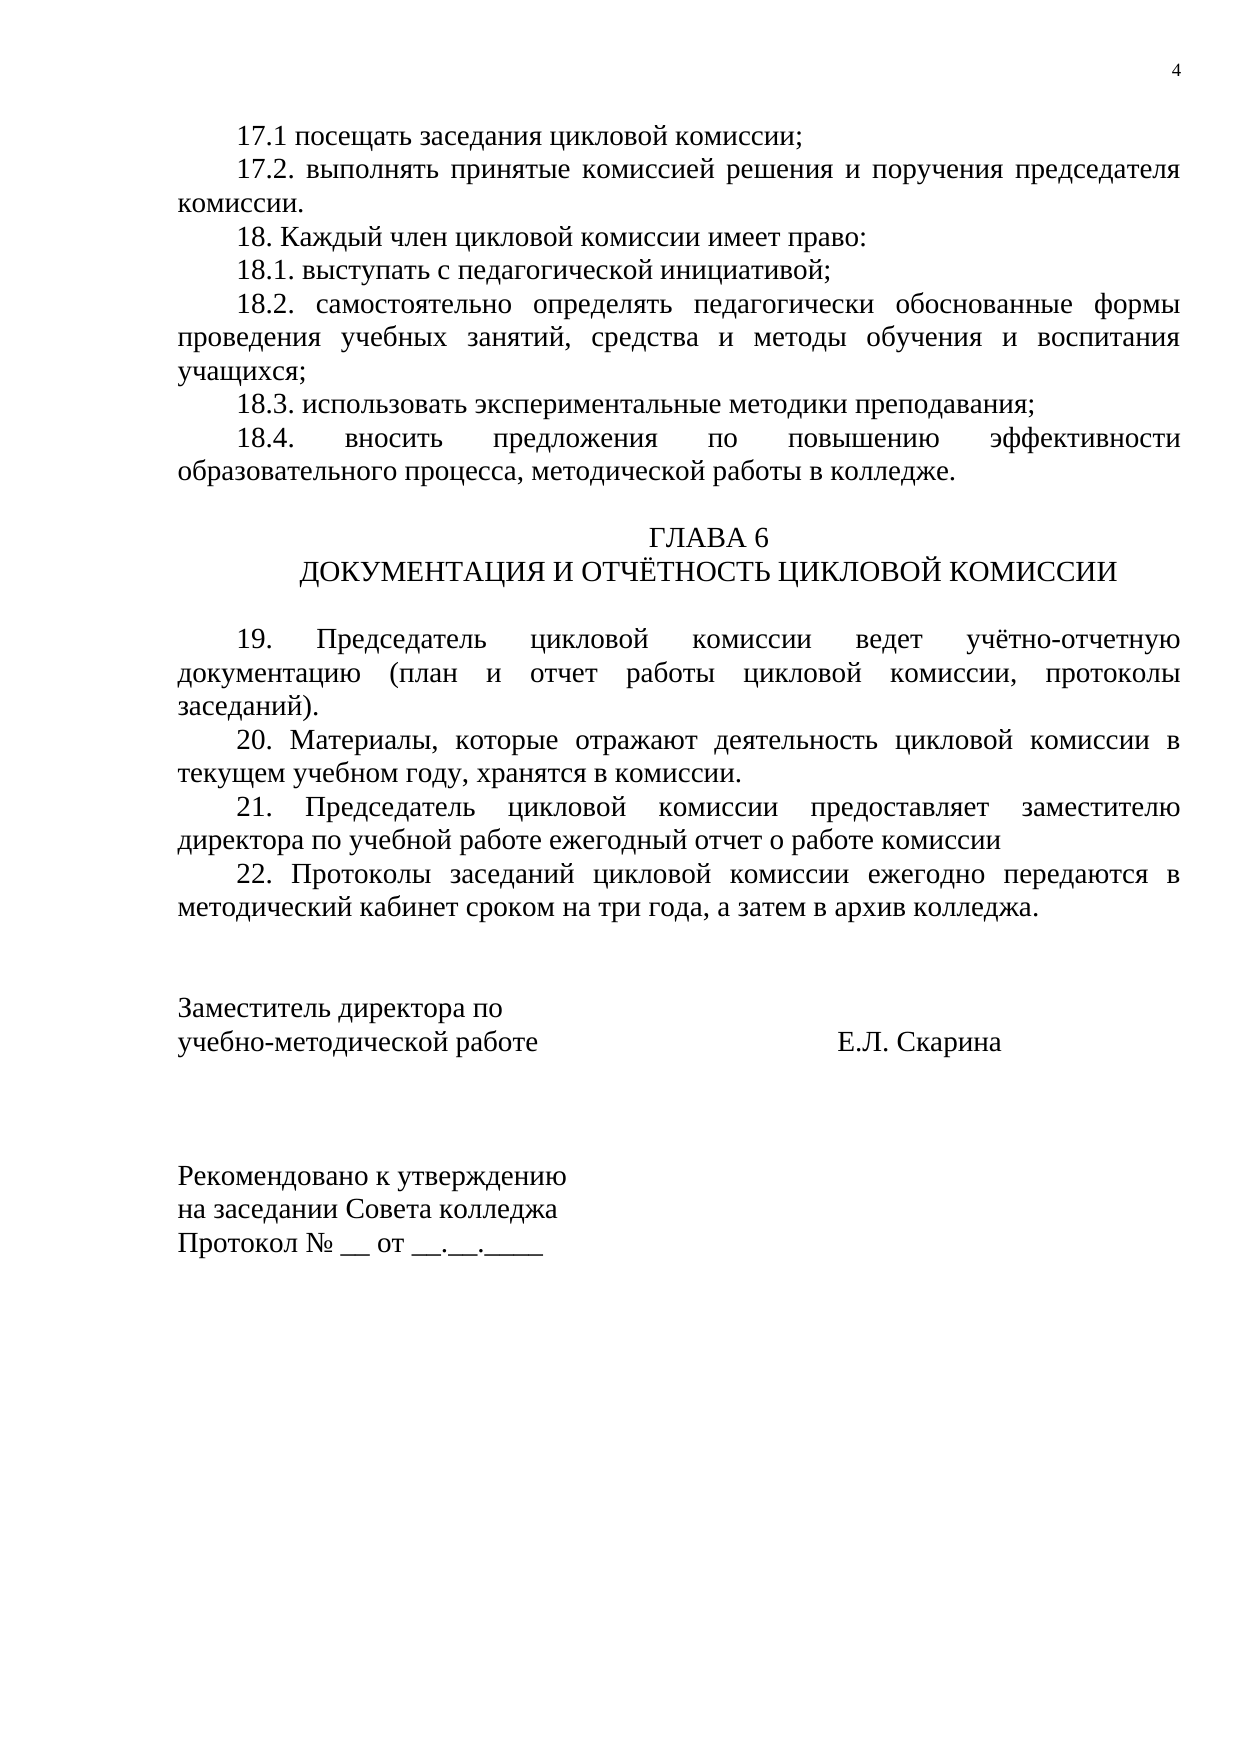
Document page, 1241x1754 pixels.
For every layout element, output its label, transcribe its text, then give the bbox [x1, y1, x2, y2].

text 17.1 посещать заседания цикловой комиссии; [177, 118, 1181, 152]
text 18.1. выступать с педагогической инициативой; [177, 252, 1181, 286]
text 18. Каждый член цикловой комиссии имеет право: [177, 219, 1181, 252]
text 18.2. самостоятельно определять педагогически обоснованные формы проведения учебных занятий, средства и методы обучения и воспитания учащихся; [177, 286, 1181, 386]
text Протокол № __ от __.__.____ [177, 1225, 1181, 1258]
text ГЛАВА 6 [177, 521, 1181, 554]
text 19. Председатель цикловой комиссии ведет учётно-отчетную документацию (план и отчет работы цикловой комиссии, протоколы заседаний). [177, 621, 1181, 722]
text 22. Протоколы заседаний цикловой комиссии ежегодно передаются в методический кабинет сроком на три года, а затем в архив колледжа. [177, 856, 1181, 923]
text 17.2. выполнять принятые комиссией решения и поручения председателя комиссии. [177, 152, 1181, 219]
text 18.3. использовать экспериментальные методики преподавания; [177, 386, 1181, 420]
text Заместитель директора по [177, 990, 1181, 1024]
text ДОКУМЕНТАЦИЯ И ОТЧЁТНОСТЬ ЦИКЛОВОЙ КОМИССИИ [177, 554, 1181, 588]
text учебно-методической работе Е.Л. Скарина [177, 1024, 1181, 1057]
text 20. Материалы, которые отражают деятельность цикловой комиссии в текущем учебном году, хранятся в комиссии. [177, 722, 1181, 789]
text на заседании Совета колледжа [177, 1191, 1181, 1225]
text Рекомендовано к утверждению [177, 1158, 1181, 1191]
text 21. Председатель цикловой комиссии предоставляет заместителю директора по учебной работе ежегодный отчет о работе комиссии [177, 789, 1181, 856]
text 18.4. вносить предложения по повышению эффективности образовательного процесса, методической работы в колледже. [177, 420, 1181, 487]
